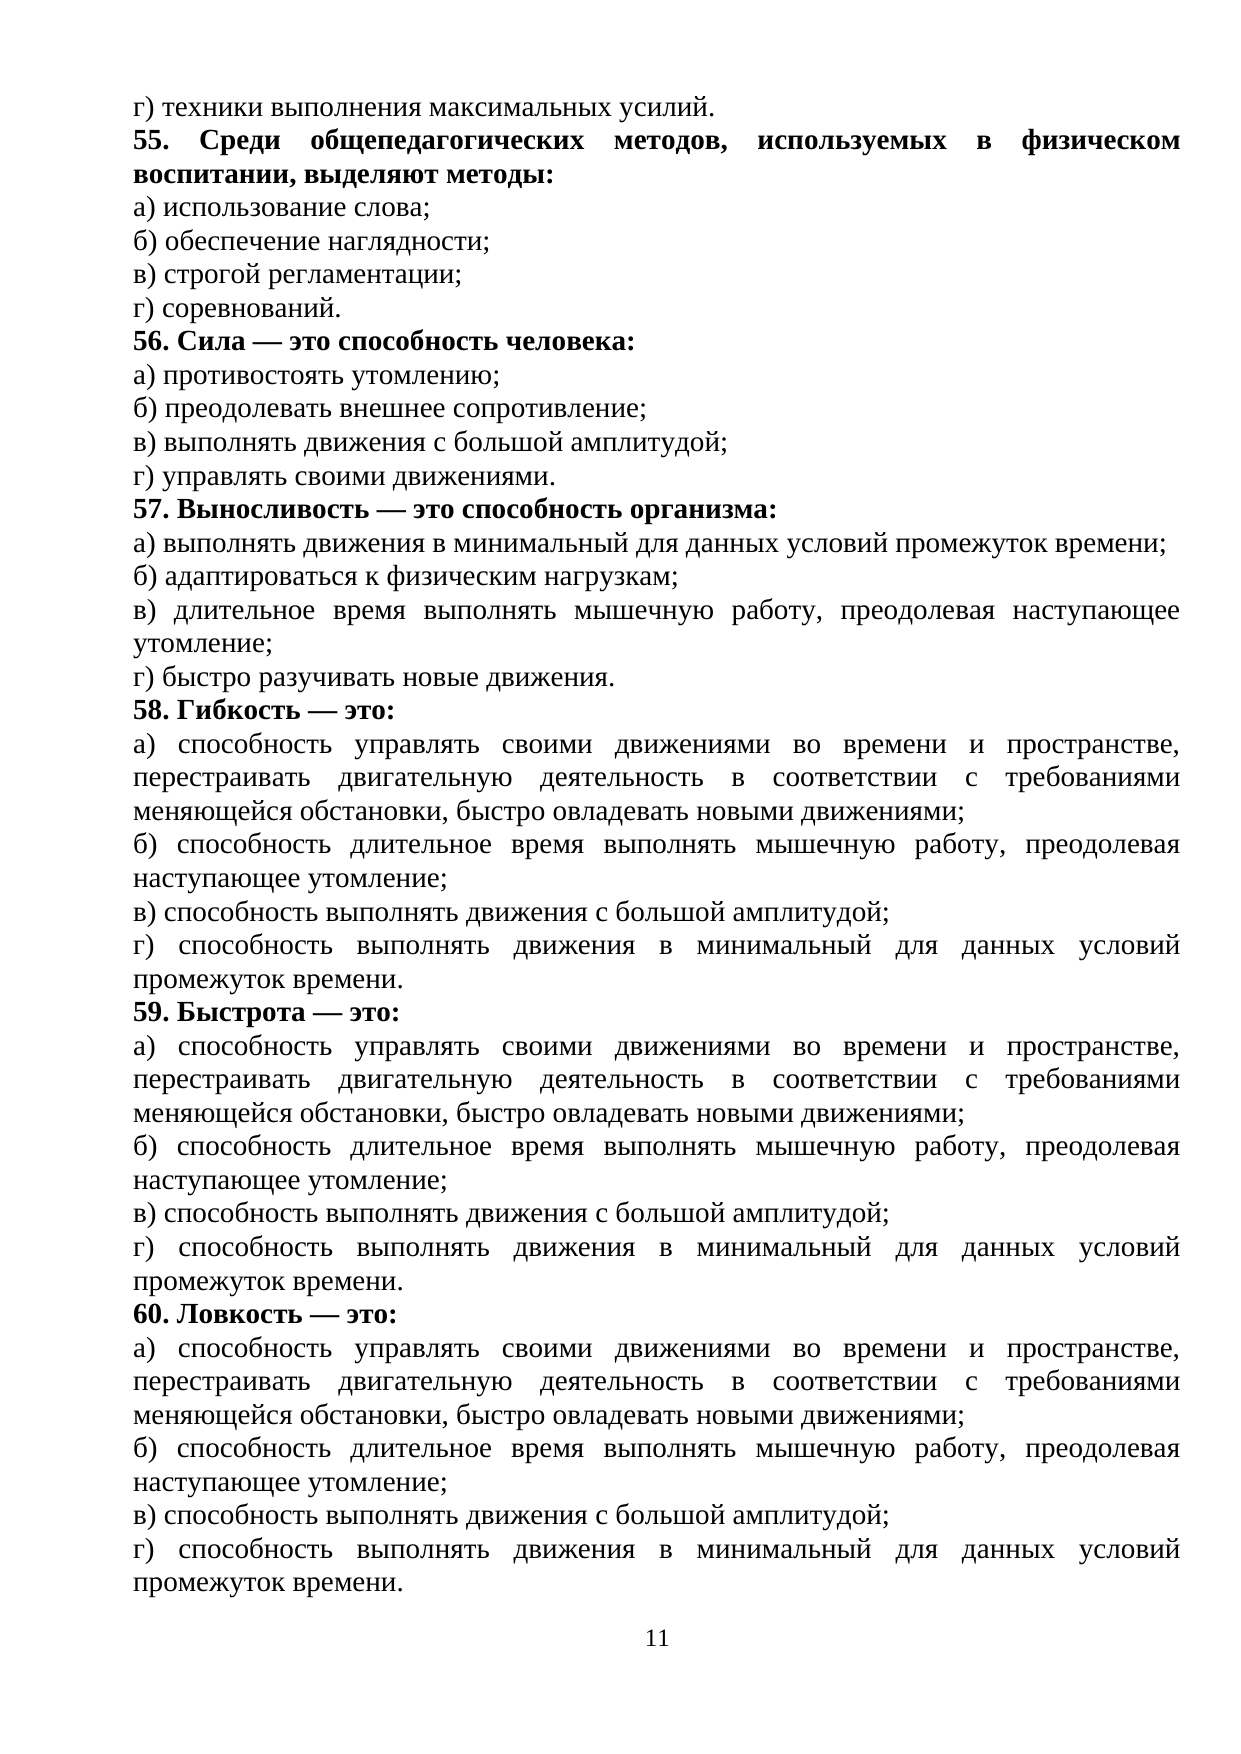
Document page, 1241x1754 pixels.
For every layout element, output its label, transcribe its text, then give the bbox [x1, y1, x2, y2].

text б) способность длительное время выполнять мышечную работу, преодолевая наступающее утомление; [133, 827, 1181, 894]
text б) способность длительное время выполнять мышечную работу, преодолевая наступающее утомление; [133, 1128, 1181, 1196]
text 60. Ловкость — это: [133, 1296, 1181, 1330]
text б) способность длительное время выполнять мышечную работу, преодолевая наступающее утомление; [133, 1430, 1181, 1497]
text а) выполнять движения в минимальный для данных условий промежуток времени; [133, 525, 1181, 558]
text б) адаптироваться к физическим нагрузкам; [133, 558, 1181, 592]
text в) длительное время выполнять мышечную работу, преодолевая наступающее утомление; [133, 592, 1181, 659]
text а) способность управлять своими движениями во времени и пространстве, перестраивать двигательную деятельность в соответствии с требованиями меняющейся обстановки, быстро овладевать новыми движениями; [133, 726, 1181, 827]
text в) способность выполнять движения с большой амплитудой; [133, 1497, 1181, 1531]
text г) соревнований. [133, 290, 1181, 323]
text 55. Среди общепедагогических методов, используемых в физическом воспитании, выделяют методы: [133, 122, 1181, 189]
text г) способность выполнять движения в минимальный для данных условий промежуток времени. [133, 927, 1181, 994]
text в) выполнять движения с большой амплитудой; [133, 424, 1181, 458]
text г) способность выполнять движения в минимальный для данных условий промежуток времени. [133, 1531, 1181, 1598]
text в) способность выполнять движения с большой амплитудой; [133, 894, 1181, 927]
text а) способность управлять своими движениями во времени и пространстве, перестраивать двигательную деятельность в соответствии с требованиями меняющейся обстановки, быстро овладевать новыми движениями; [133, 1330, 1181, 1430]
text в) строгой регламентации; [133, 256, 1181, 290]
text г) управлять своими движениями. [133, 458, 1181, 491]
text в) способность выполнять движения с большой амплитудой; [133, 1196, 1181, 1229]
text г) техники выполнения максимальных усилий. [133, 89, 1181, 122]
text б) обеспечение наглядности; [133, 223, 1181, 256]
text а) противостоять утомлению; [133, 357, 1181, 391]
text 59. Быстрота — это: [133, 994, 1181, 1028]
text а) способность управлять своими движениями во времени и пространстве, перестраивать двигательную деятельность в соответствии с требованиями меняющейся обстановки, быстро овладевать новыми движениями; [133, 1028, 1181, 1128]
text а) использование слова; [133, 189, 1181, 223]
text 58. Гибкость — это: [133, 692, 1181, 726]
text б) преодолевать внешнее сопротивление; [133, 391, 1181, 424]
text г) способность выполнять движения в минимальный для данных условий промежуток времени. [133, 1229, 1181, 1296]
text 57. Выносливость — это способность организма: [133, 491, 1181, 525]
text г) быстро разучивать новые движения. [133, 659, 1181, 692]
text 56. Сила — это способность человека: [133, 323, 1181, 357]
